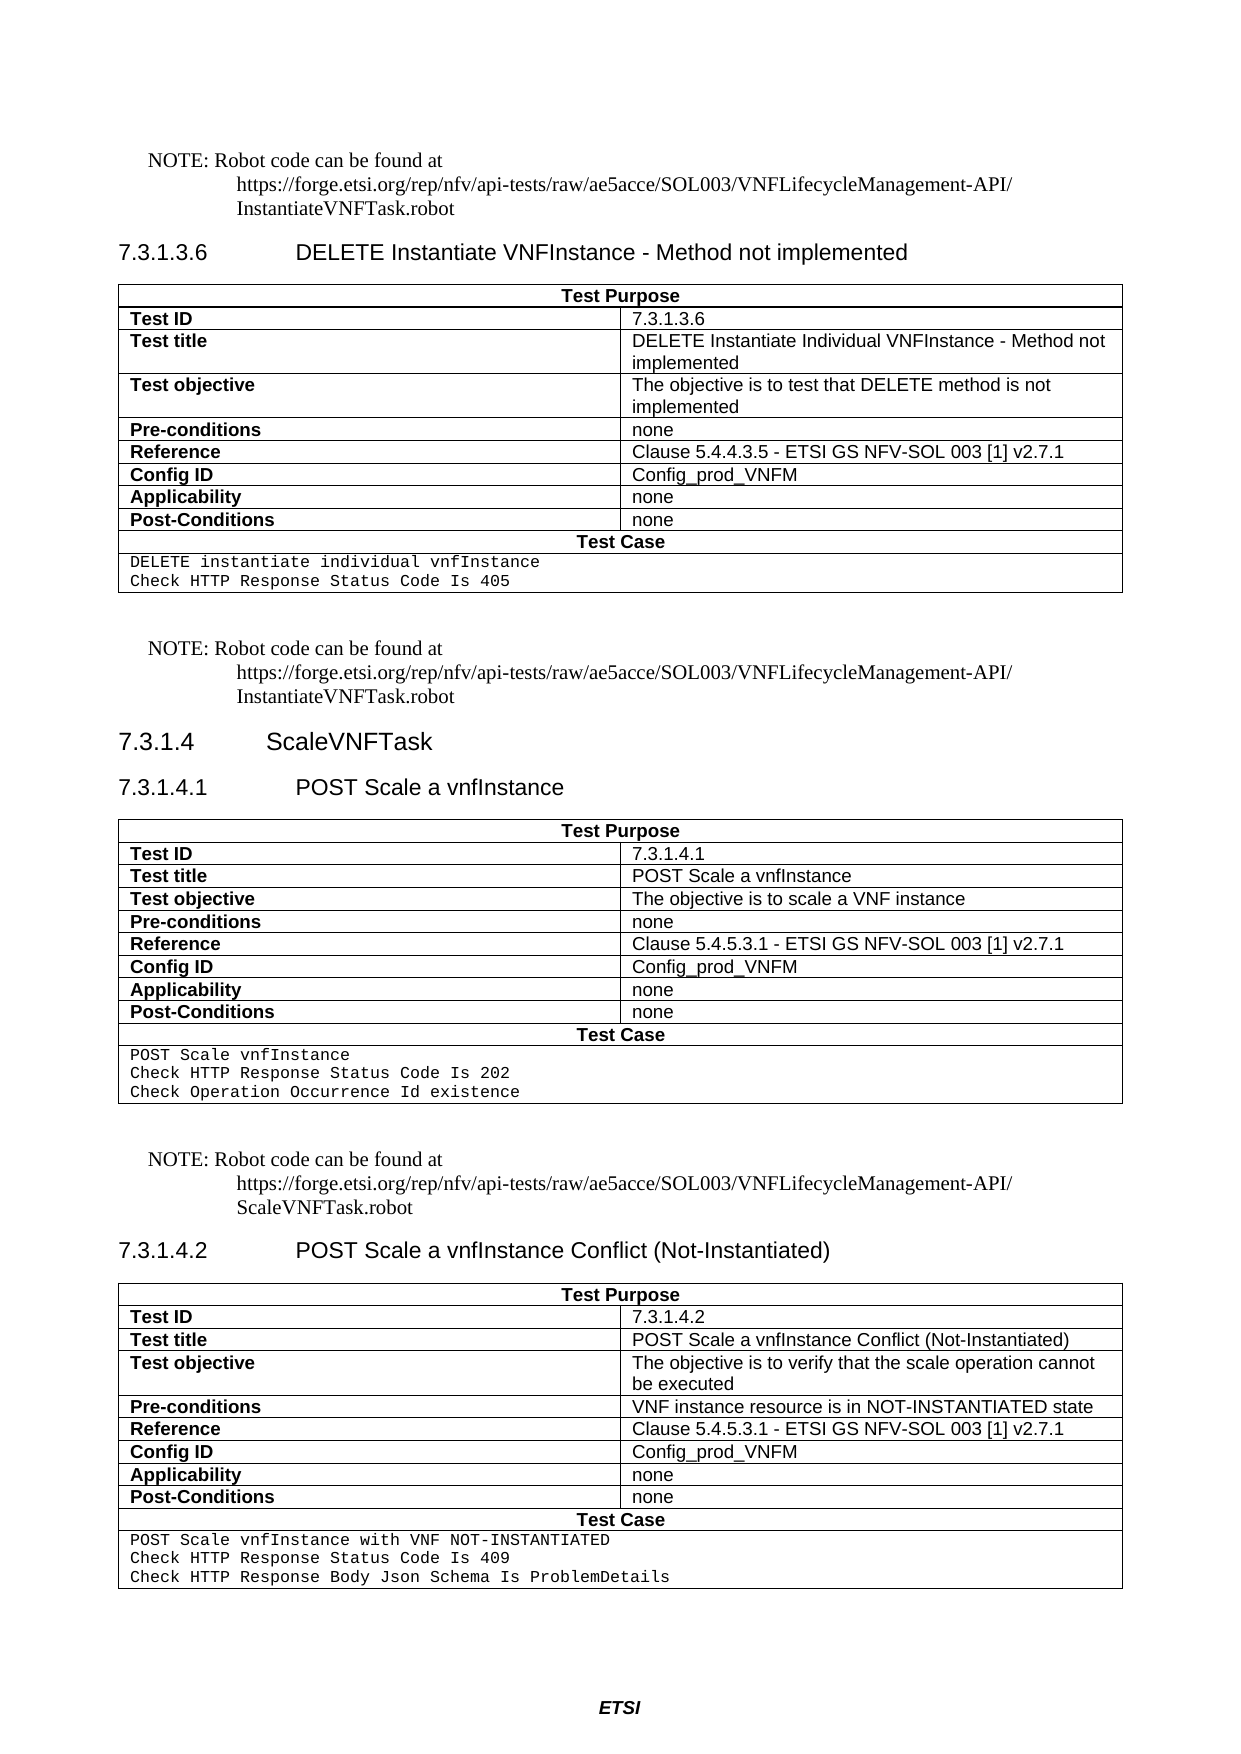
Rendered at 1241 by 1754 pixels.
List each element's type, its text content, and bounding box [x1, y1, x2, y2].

table_cell Config_prod_VNFM [621, 464, 1122, 485]
table_cell Test title [119, 330, 620, 373]
table_cell none [621, 1486, 1122, 1508]
table_cell Pre-conditions [119, 911, 620, 932]
table_cell Test Case [119, 1024, 1122, 1045]
table_cell POST Scale a vnfInstance Conflict (Not-Instantiated) [621, 1329, 1122, 1350]
table_cell Test objective [119, 374, 620, 417]
table_cell Config ID [119, 464, 620, 485]
subtitle 7.3.1.3.6 DELETE Instantiate VNFInstance - Method not implemented [118, 239, 1122, 265]
table_cell none [621, 1464, 1122, 1485]
table_cell Pre-conditions [119, 418, 620, 440]
table_cell Test title [119, 865, 620, 887]
table_cell Reference [119, 933, 620, 955]
table_cell Post-Conditions [119, 1486, 620, 1508]
table_cell Clause 5.4.5.3.1 - ETSI GS NFV-SOL 003 [1] v2.7.1 [621, 933, 1122, 955]
subtitle 7.3.1.4.2 POST Scale a vnfInstance Conflict (Not-Instantiated) [118, 1237, 1122, 1264]
table_cell Config ID [119, 1441, 620, 1462]
table_cell Test title [119, 1329, 620, 1350]
table_cell 7.3.1.4.2 [621, 1306, 1122, 1328]
table_cell DELETE instantiate individual vnfInstance Check HTTP Response Status Code Is 405 [119, 554, 1122, 592]
text NOTE: Robot code can be found at https://forge.etsi.org/rep/nfv/api-tests/raw/ae5acce/SOL003/VNFLifecycleManagement-API/InstantiateVNFTask.robot [148, 636, 1122, 708]
table_cell Post-Conditions [119, 509, 620, 530]
table_cell Post-Conditions [119, 1001, 620, 1022]
table_cell Config_prod_VNFM [621, 1441, 1122, 1462]
table_cell POST Scale vnfInstance with VNF NOT-INSTANTIATED Check HTTP Response Status Code Is 409 Check HTTP Response Body Json Schema Is ProblemDetails [119, 1531, 1122, 1588]
table_cell Reference [119, 1418, 620, 1440]
subtitle 7.3.1.4 ScaleVNFTask [118, 726, 1122, 755]
table_cell 7.3.1.3.6 [621, 308, 1122, 329]
table_cell Pre-conditions [119, 1396, 620, 1417]
table_header Test Purpose [119, 1284, 1122, 1305]
table_cell The objective is to scale a VNF instance [621, 888, 1122, 909]
table_cell none [621, 911, 1122, 932]
table_cell Applicability [119, 978, 620, 1000]
table_cell Clause 5.4.4.3.5 - ETSI GS NFV-SOL 003 [1] v2.7.1 [621, 441, 1122, 462]
table_cell DELETE Instantiate Individual VNFInstance - Method not implemented [621, 330, 1122, 373]
table_cell none [621, 978, 1122, 1000]
table_cell Applicability [119, 486, 620, 508]
table_cell VNF instance resource is in NOT-INSTANTIATED state [621, 1396, 1122, 1417]
text NOTE: Robot code can be found at https://forge.etsi.org/rep/nfv/api-tests/raw/ae5acce/SOL003/VNFLifecycleManagement-API/ScaleVNFTask.robot [148, 1147, 1122, 1219]
table_cell Config_prod_VNFM [621, 956, 1122, 977]
table_cell Test ID [119, 843, 620, 864]
table_cell none [621, 418, 1122, 440]
table_cell Test Case [119, 1509, 1122, 1530]
table_header Test Purpose [119, 820, 1122, 842]
table_cell 7.3.1.4.1 [621, 843, 1122, 864]
subtitle 7.3.1.4.1 POST Scale a vnfInstance [118, 774, 1122, 800]
table_cell POST Scale vnfInstance Check HTTP Response Status Code Is 202 Check Operation Occurrence Id existence [119, 1046, 1122, 1103]
table_cell POST Scale a vnfInstance [621, 865, 1122, 887]
table_cell Reference [119, 441, 620, 462]
table_cell Clause 5.4.5.3.1 - ETSI GS NFV-SOL 003 [1] v2.7.1 [621, 1418, 1122, 1440]
table_header Test Purpose [119, 285, 1122, 306]
table_cell Applicability [119, 1464, 620, 1485]
table_cell Test Case [119, 531, 1122, 553]
table_cell none [621, 509, 1122, 530]
table_cell Test ID [119, 308, 620, 329]
table_cell The objective is to test that DELETE method is not implemented [621, 374, 1122, 417]
table_cell Config ID [119, 956, 620, 977]
table_cell none [621, 1001, 1122, 1022]
table_cell Test ID [119, 1306, 620, 1328]
table_cell Test objective [119, 1351, 620, 1394]
text NOTE: Robot code can be found at https://forge.etsi.org/rep/nfv/api-tests/raw/ae5acce/SOL003/VNFLifecycleManagement-API/InstantiateVNFTask.robot [148, 148, 1122, 220]
table_cell Test objective [119, 888, 620, 909]
table_cell The objective is to verify that the scale operation cannot be executed [621, 1351, 1122, 1394]
table_cell none [621, 486, 1122, 508]
